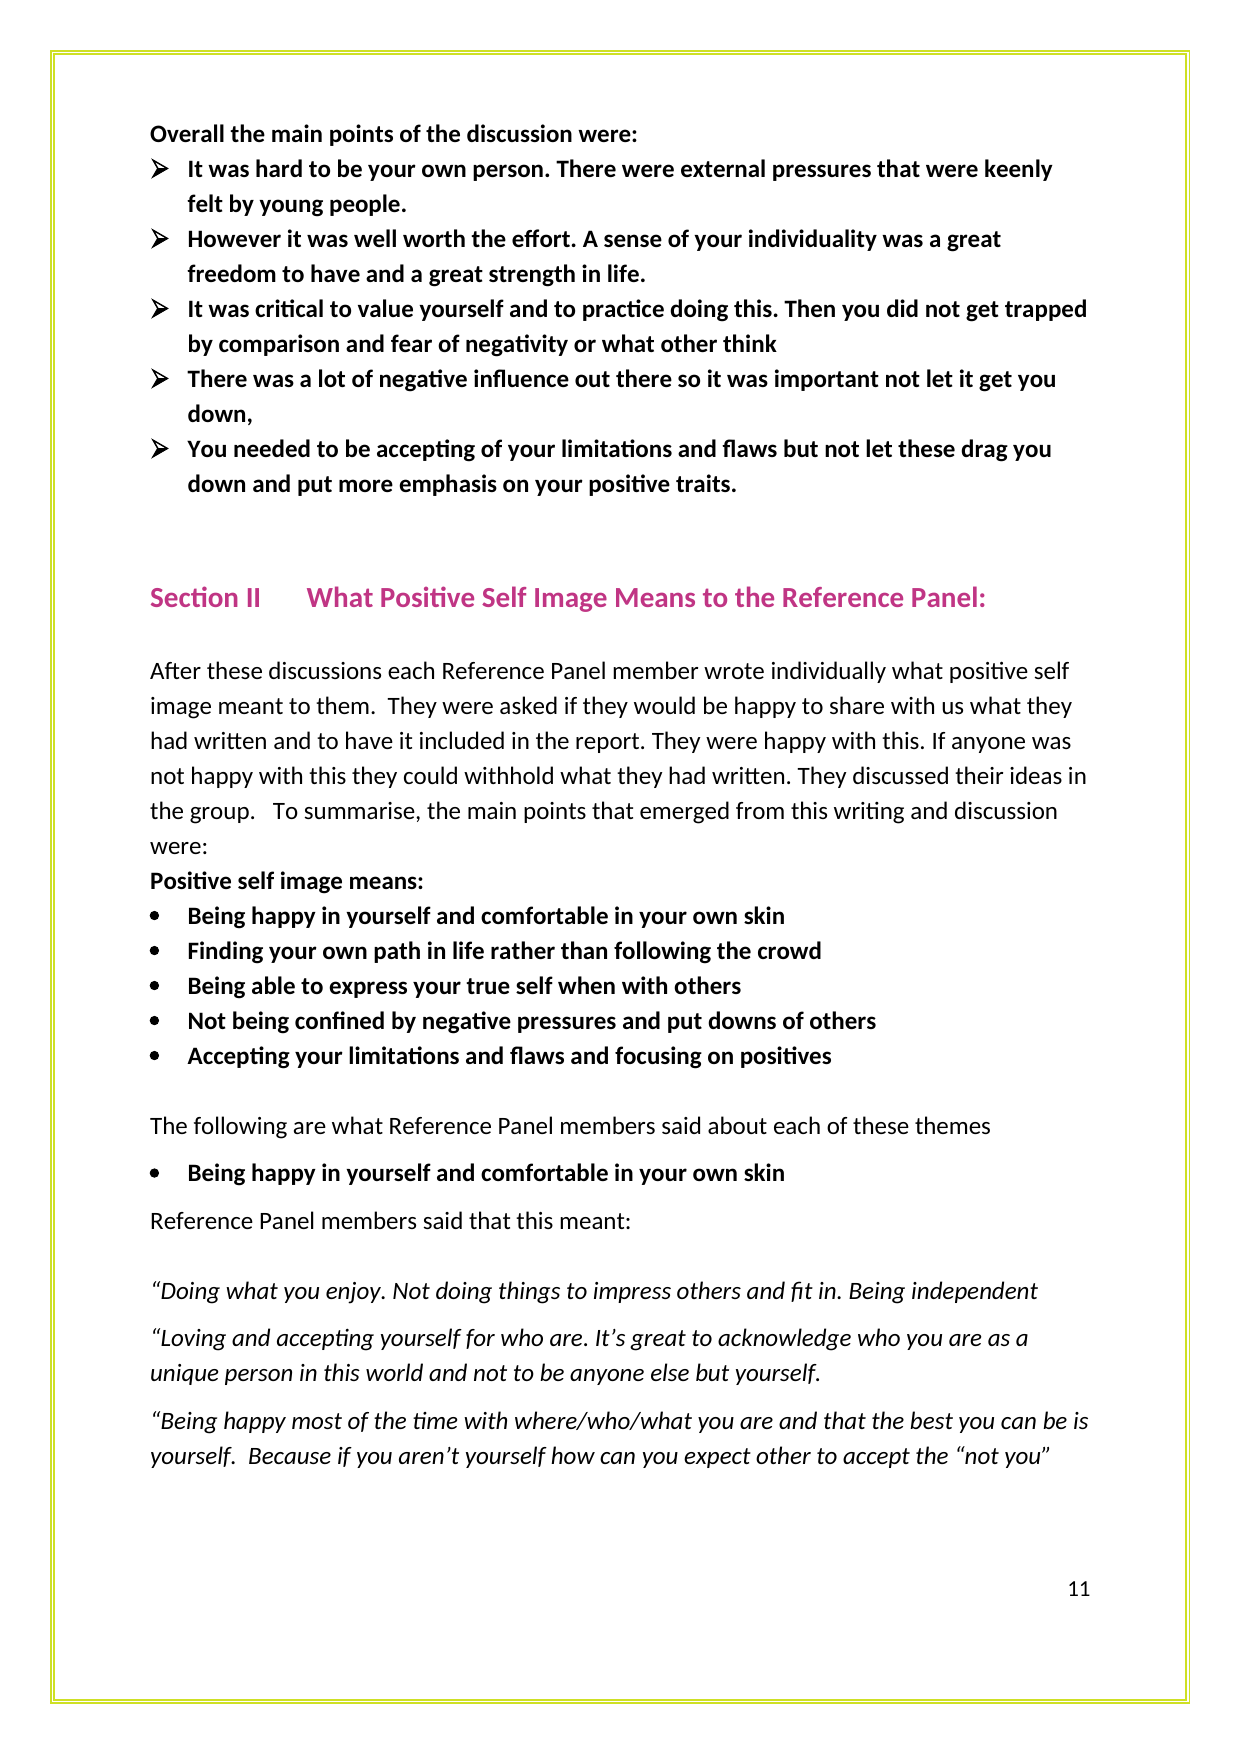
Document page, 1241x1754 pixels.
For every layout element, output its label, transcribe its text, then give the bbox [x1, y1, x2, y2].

list It was hard to be your own person. There were external pressures that were keenly felt by young people. [150, 153, 1090, 219]
text The following are what Reference Panel members said about each of these themes [150, 1110, 1090, 1141]
list However it was well worth the effort. A sense of your individuality was a great freedom to have and a great strength in life. [150, 223, 1090, 289]
list Being able to express your true self when with others [150, 970, 1090, 1001]
text Overall the main points of the discussion were: [150, 118, 1090, 149]
text Section II What Positive Self Image Means to the Reference Panel: [150, 579, 1090, 615]
text “Being happy most of the time with where/who/what you are and that the best you can be is yourself. Because if you aren’t yourself how can you expect other to accept the “not you” [150, 1405, 1090, 1471]
list Finding your own path in life rather than following the crowd [150, 935, 1090, 966]
list You needed to be accepting of your limitations and flaws but not let these drag you down and put more emphasis on your positive traits. [150, 433, 1090, 499]
list Being happy in yourself and comfortable in your own skin [150, 1157, 1090, 1188]
text After these discussions each Reference Panel member wrote individually what positive self image meant to them. They were asked if they would be happy to share with us what they had written and to have it included in the report. They were happy with this. If anyone was not happy with this they could withhold what they had written. They discussed their ideas in the group. To summarise, the main points that emerged from this writing and discussion were: [150, 655, 1090, 861]
text “Loving and accepting yourself for who are. It’s great to acknowledge who you are as a unique person in this world and not to be anyone else but yourself. [150, 1322, 1090, 1388]
list Being happy in yourself and comfortable in your own skin [150, 900, 1090, 931]
list Not being confined by negative pressures and put downs of others [150, 1005, 1090, 1036]
list Accepting your limitations and flaws and focusing on positives [150, 1040, 1090, 1071]
text Reference Panel members said that this meant: [150, 1205, 1090, 1236]
text Positive self image means: [150, 865, 1090, 896]
list It was critical to value yourself and to practice doing this. Then you did not get trapped by comparison and fear of negativity or what other think [150, 293, 1090, 359]
list There was a lot of negative influence out there so it was important not let it get you down, [150, 363, 1090, 429]
text “Doing what you enjoy. Not doing things to impress others and fit in. Being independent [150, 1275, 1090, 1306]
